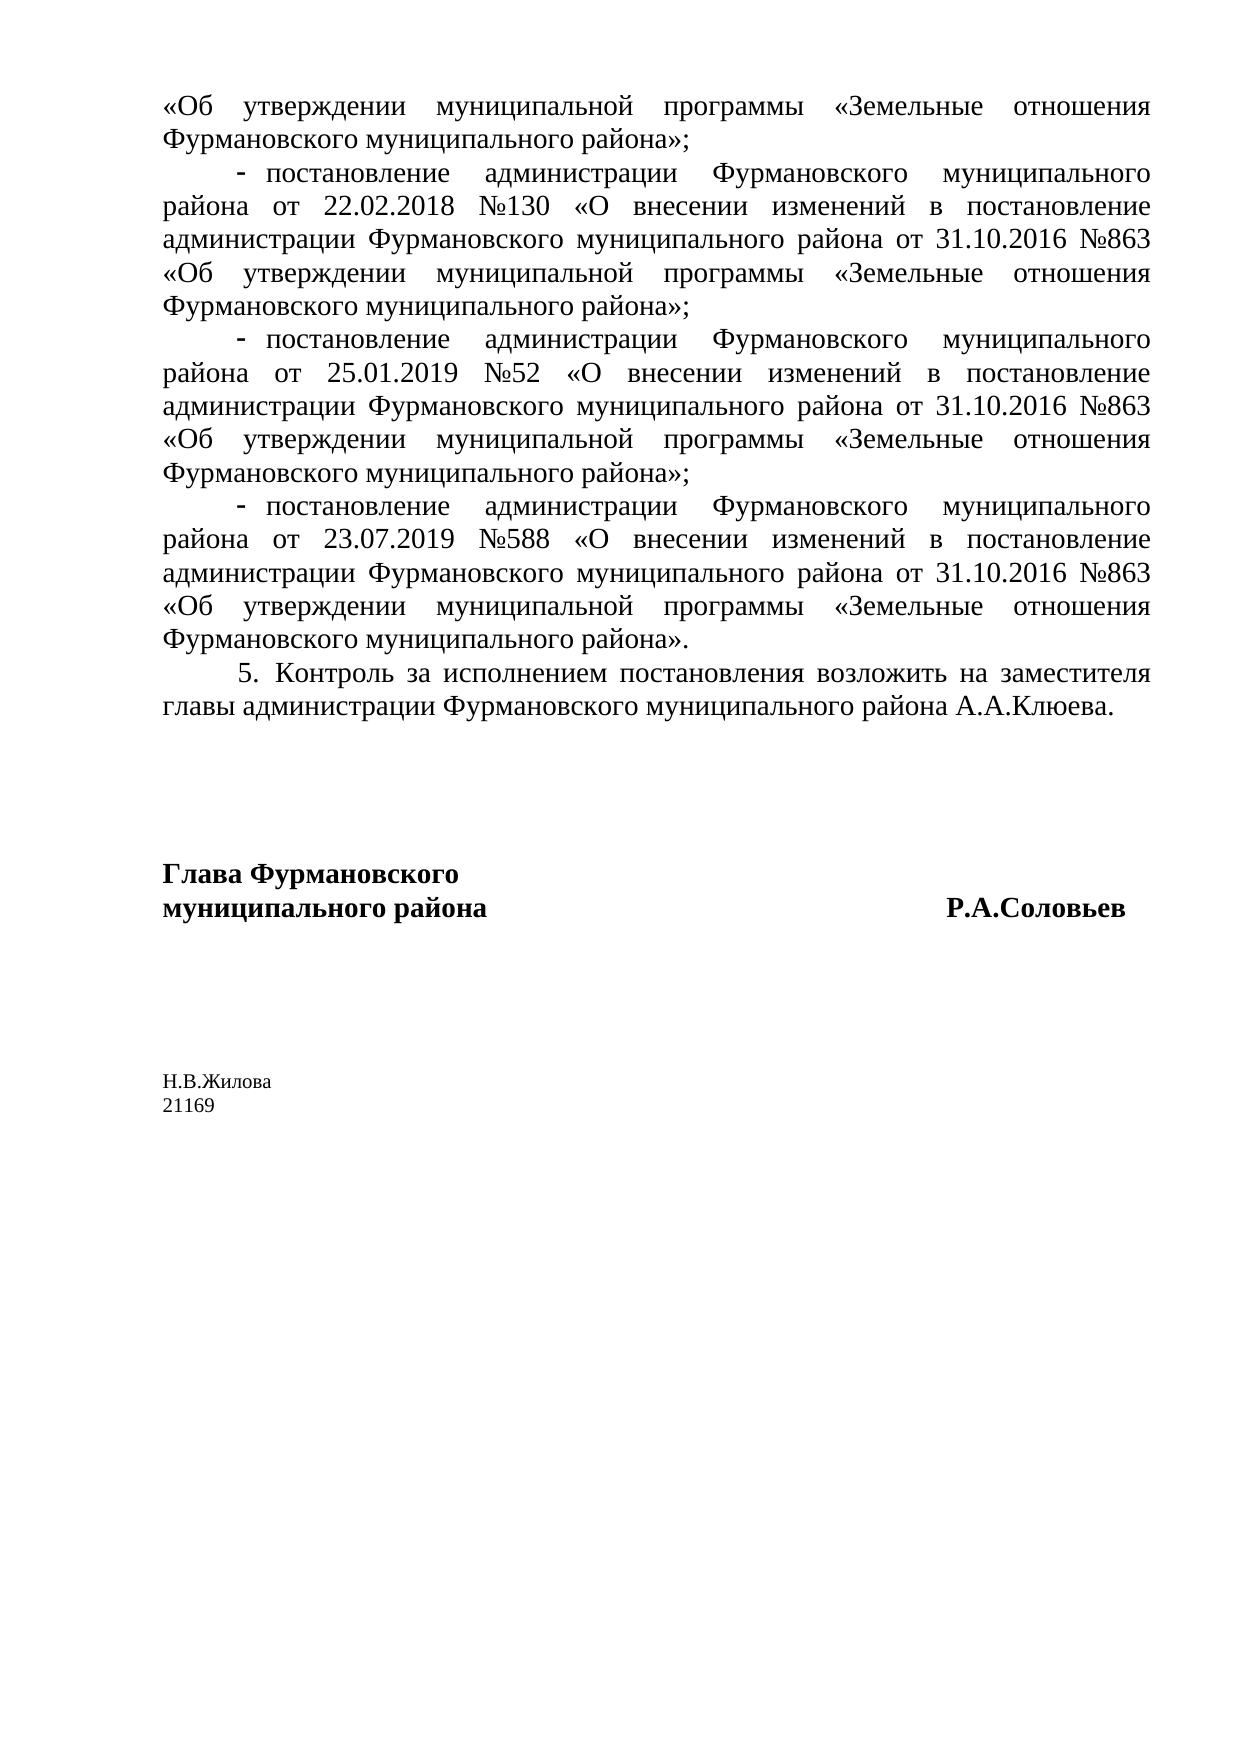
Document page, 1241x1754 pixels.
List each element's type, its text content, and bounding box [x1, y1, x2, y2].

list постановление администрации Фурмановского муниципального района от 22.02.2018 №130 «О внесении изменений в постановление администрации Фурмановского муниципального района от 31.10.2016 №863 «Об утверждении муниципальной программы «Земельные отношения Фурмановского муниципального района»; [162, 155, 1152, 322]
text Н.В.Жилова [162, 1069, 1152, 1093]
text 21169 [162, 1093, 1152, 1117]
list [162, 89, 1152, 155]
table_header Р.А.Соловьев [739, 856, 1137, 923]
table_header Глава Фурмановского муниципального района [152, 856, 738, 923]
list Контроль за исполнением постановления возложить на заместителя главы администрации Фурмановского муниципального района А.А.Клюева. [162, 655, 1152, 722]
list постановление администрации Фурмановского муниципального района от 25.01.2019 №52 «О внесении изменений в постановление администрации Фурмановского муниципального района от 31.10.2016 №863 «Об утверждении муниципальной программы «Земельные отношения Фурмановского муниципального района»; [162, 322, 1152, 489]
list постановление администрации Фурмановского муниципального района от 23.07.2019 №588 «О внесении изменений в постановление администрации Фурмановского муниципального района от 31.10.2016 №863 «Об утверждении муниципальной программы «Земельные отношения Фурмановского муниципального района». [162, 489, 1152, 655]
